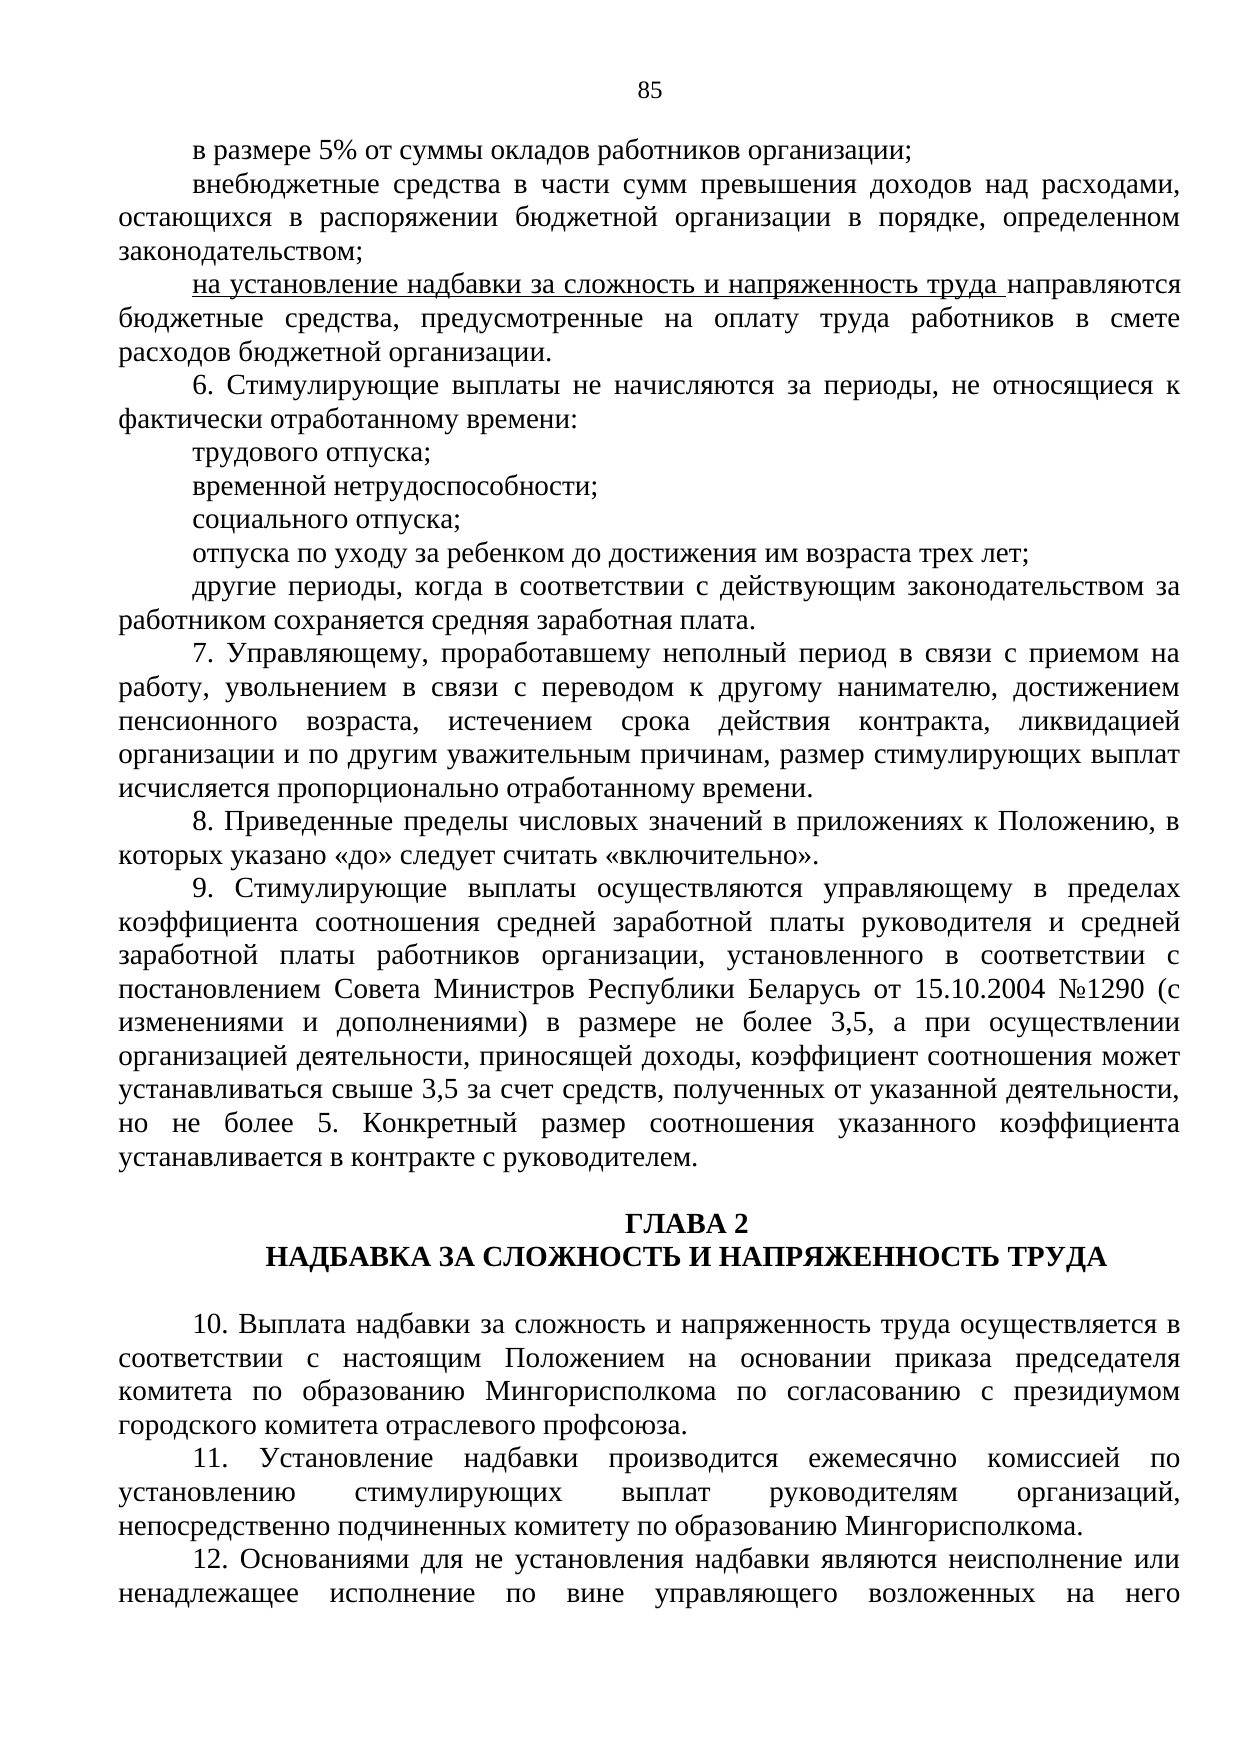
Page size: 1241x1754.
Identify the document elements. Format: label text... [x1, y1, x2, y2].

text внебюджетные средства в части сумм превышения доходов над расходами, остающихся в распоряжении бюджетной организации в порядке, определенном законодательством; [118, 166, 1181, 267]
text временной нетрудоспособности; [118, 468, 1181, 501]
text 11. Установление надбавки производится ежемесячно комиссией по установлению стимулирующих выплат руководителям организаций, непосредственно подчиненных комитету по образованию Мингорисполкома. [118, 1441, 1181, 1541]
text 8. Приведенные пределы числовых значений в приложениях к Положению, в которых указано «до» следует считать «включительно». [118, 803, 1181, 870]
text в размере 5% от суммы окладов работников организации; [118, 132, 1181, 166]
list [118, 1541, 1181, 1608]
text на установление надбавки за сложность и напряженность труда направляются бюджетные средства, предусмотренные на оплату труда работников в смете расходов бюджетной организации. [118, 267, 1181, 367]
text 9. Стимулирующие выплаты осуществляются управляющему в пределах коэффициента соотношения средней заработной платы руководителя и средней заработной платы работников организации, установленного в соответствии с постановлением Совета Министров Республики Беларусь от 15.10.2004 №1290 (с изменениями и дополнениями) в размере не более 3,5, а при осуществлении организацией деятельности, приносящей доходы, коэффициент соотношения может устанавливаться свыше 3,5 за счет средств, полученных от указанной деятельности, но не более 5. Конкретный размер соотношения указанного коэффициента устанавливается в контракте с руководителем. [118, 870, 1181, 1172]
text 7. Управляющему, проработавшему неполный период в связи с приемом на работу, увольнением в связи с переводом к другому нанимателю, достижением пенсионного возраста, истечением срока действия контракта, ликвидацией организации и по другим уважительным причинам, размер стимулирующих выплат исчисляется пропорционально отработанному времени. [118, 636, 1181, 803]
text трудового отпуска; [118, 434, 1181, 468]
text ГЛАВА 2 [118, 1206, 1181, 1239]
text отпуска по уходу за ребенком до достижения им возраста трех лет; [118, 535, 1181, 568]
text социального отпуска; [118, 501, 1181, 535]
text 10. Выплата надбавки за сложность и напряженность труда осуществляется в соответствии с настоящим Положением на основании приказа председателя комитета по образованию Мингорисполкома по согласованию с президиумом городского комитета отраслевого профсоюза. [118, 1306, 1181, 1441]
text 6. Стимулирующие выплаты не начисляются за периоды, не относящиеся к фактически отработанному времени: [118, 367, 1181, 434]
text НАДБАВКА ЗА СЛОЖНОСТЬ И НАПРЯЖЕННОСТЬ ТРУДА [118, 1239, 1181, 1273]
text другие периоды, когда в соответствии с действующим законодательством за работником сохраняется средняя заработная плата. [118, 568, 1181, 636]
